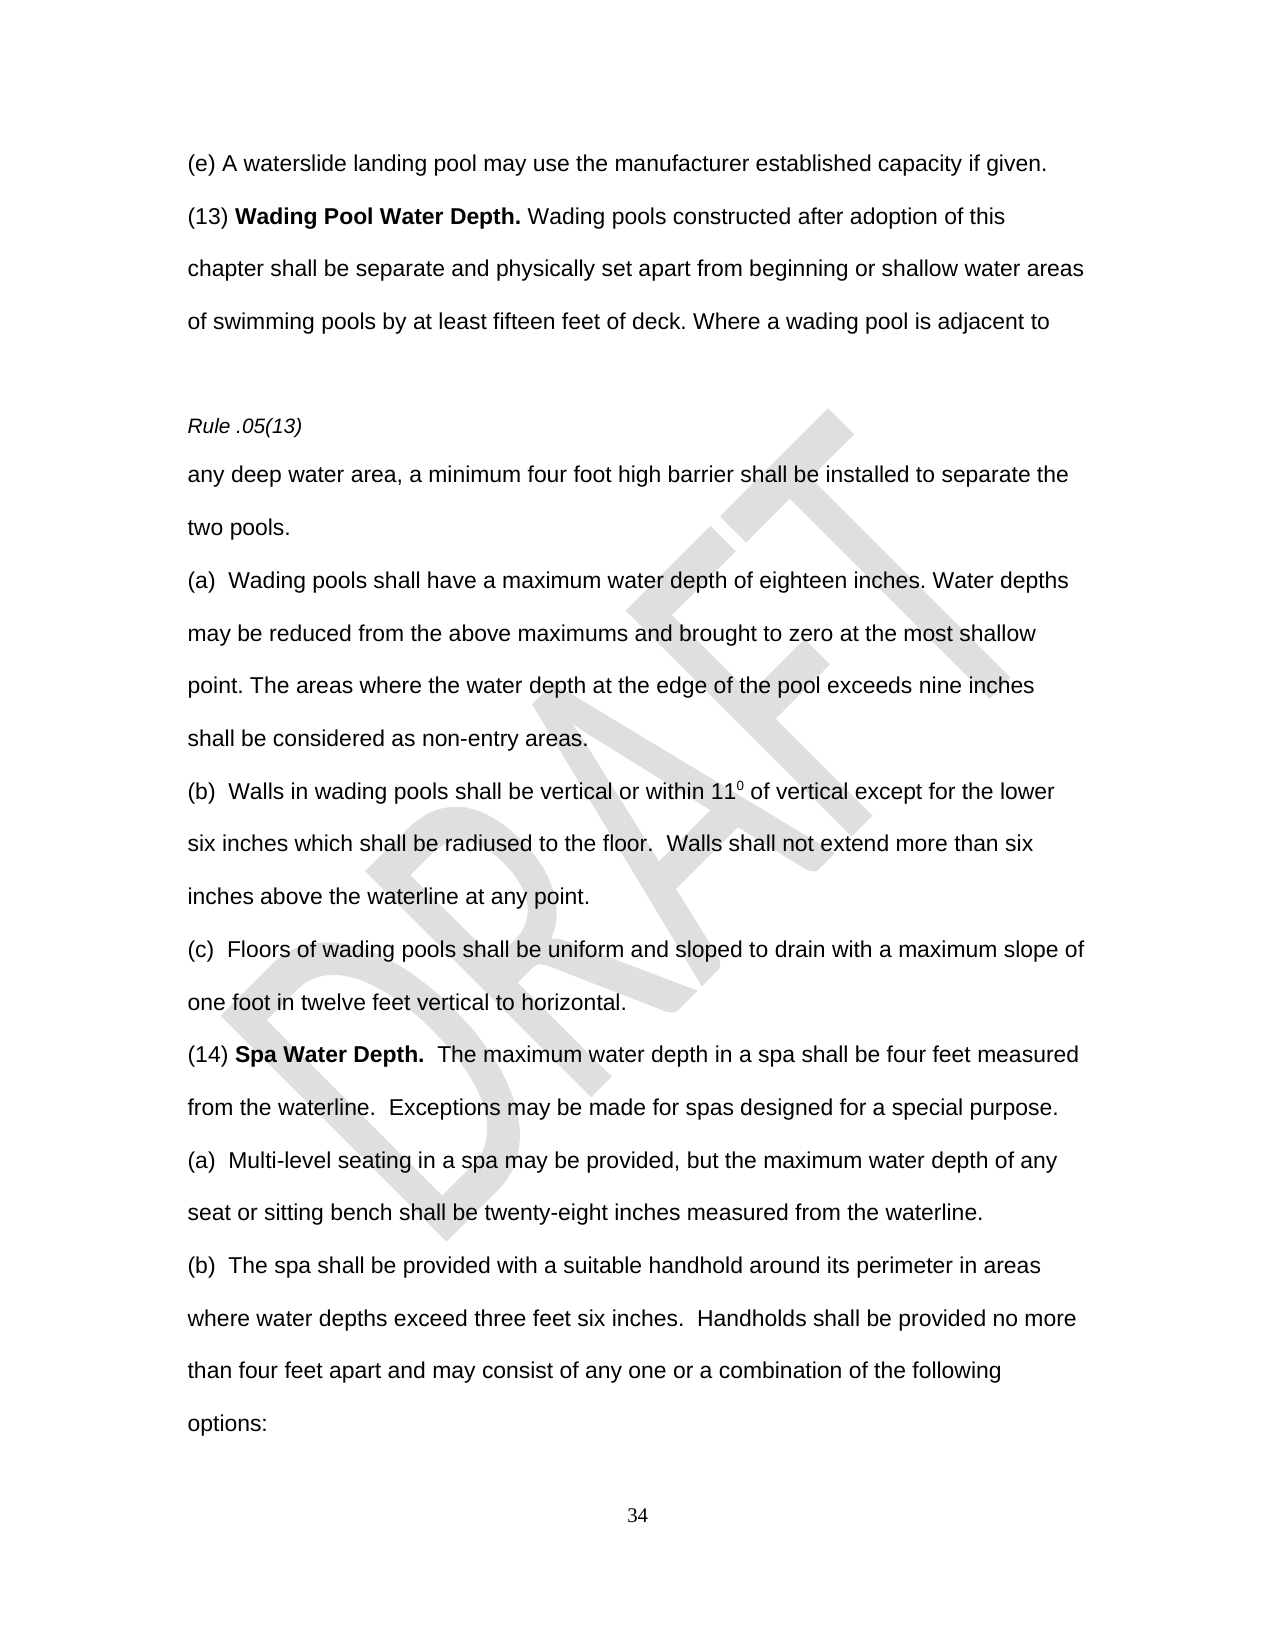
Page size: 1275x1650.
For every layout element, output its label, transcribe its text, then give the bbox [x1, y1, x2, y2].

text (13) Wading Pool Water Depth. Wading pools constructed after adoption of this chapter shall be separate and physically set apart from beginning or shallow water areas of swimming pools by at least fifteen feet of deck. Where a wading pool is adjacent to [187, 203, 1087, 334]
text (14) Spa Water Depth. The maximum water depth in a spa shall be four feet measured from the waterline. Exceptions may be made for spas designed for a special purpose. [187, 1041, 1087, 1120]
text (c) Floors of wading pools shall be uniform and sloped to drain with a maximum slope of one foot in twelve feet vertical to horizontal. [187, 936, 1087, 1015]
text (a) Multi-level seating in a spa may be provided, but the maximum water depth of any seat or sitting bench shall be twenty-eight inches measured from the waterline. [187, 1147, 1087, 1226]
text (a) Wading pools shall have a maximum water depth of eighteen inches. Water depths may be reduced from the above maximums and brought to zero at the most shallow point. The areas where the water depth at the edge of the pool exceeds nine inches shall be considered as non-entry areas. [187, 567, 1087, 751]
text (b) Walls in wading pools shall be vertical or within 110 of vertical except for the lower six inches which shall be radiused to the floor. Walls shall not extend more than six inches above the waterline at any point. [187, 778, 1087, 909]
text any deep water area, a minimum four foot high barrier shall be installed to separate the two pools. [187, 461, 1087, 541]
text Rule .05(13) [187, 413, 1087, 437]
text (e) A waterslide landing pool may use the manufacturer established capacity if given. [187, 150, 1087, 176]
text (b) The spa shall be provided with a suitable handhold around its perimeter in areas where water depths exceed three feet six inches. Handholds shall be provided no more than four feet apart and may consist of any one or a combination of the following options: [187, 1252, 1087, 1437]
